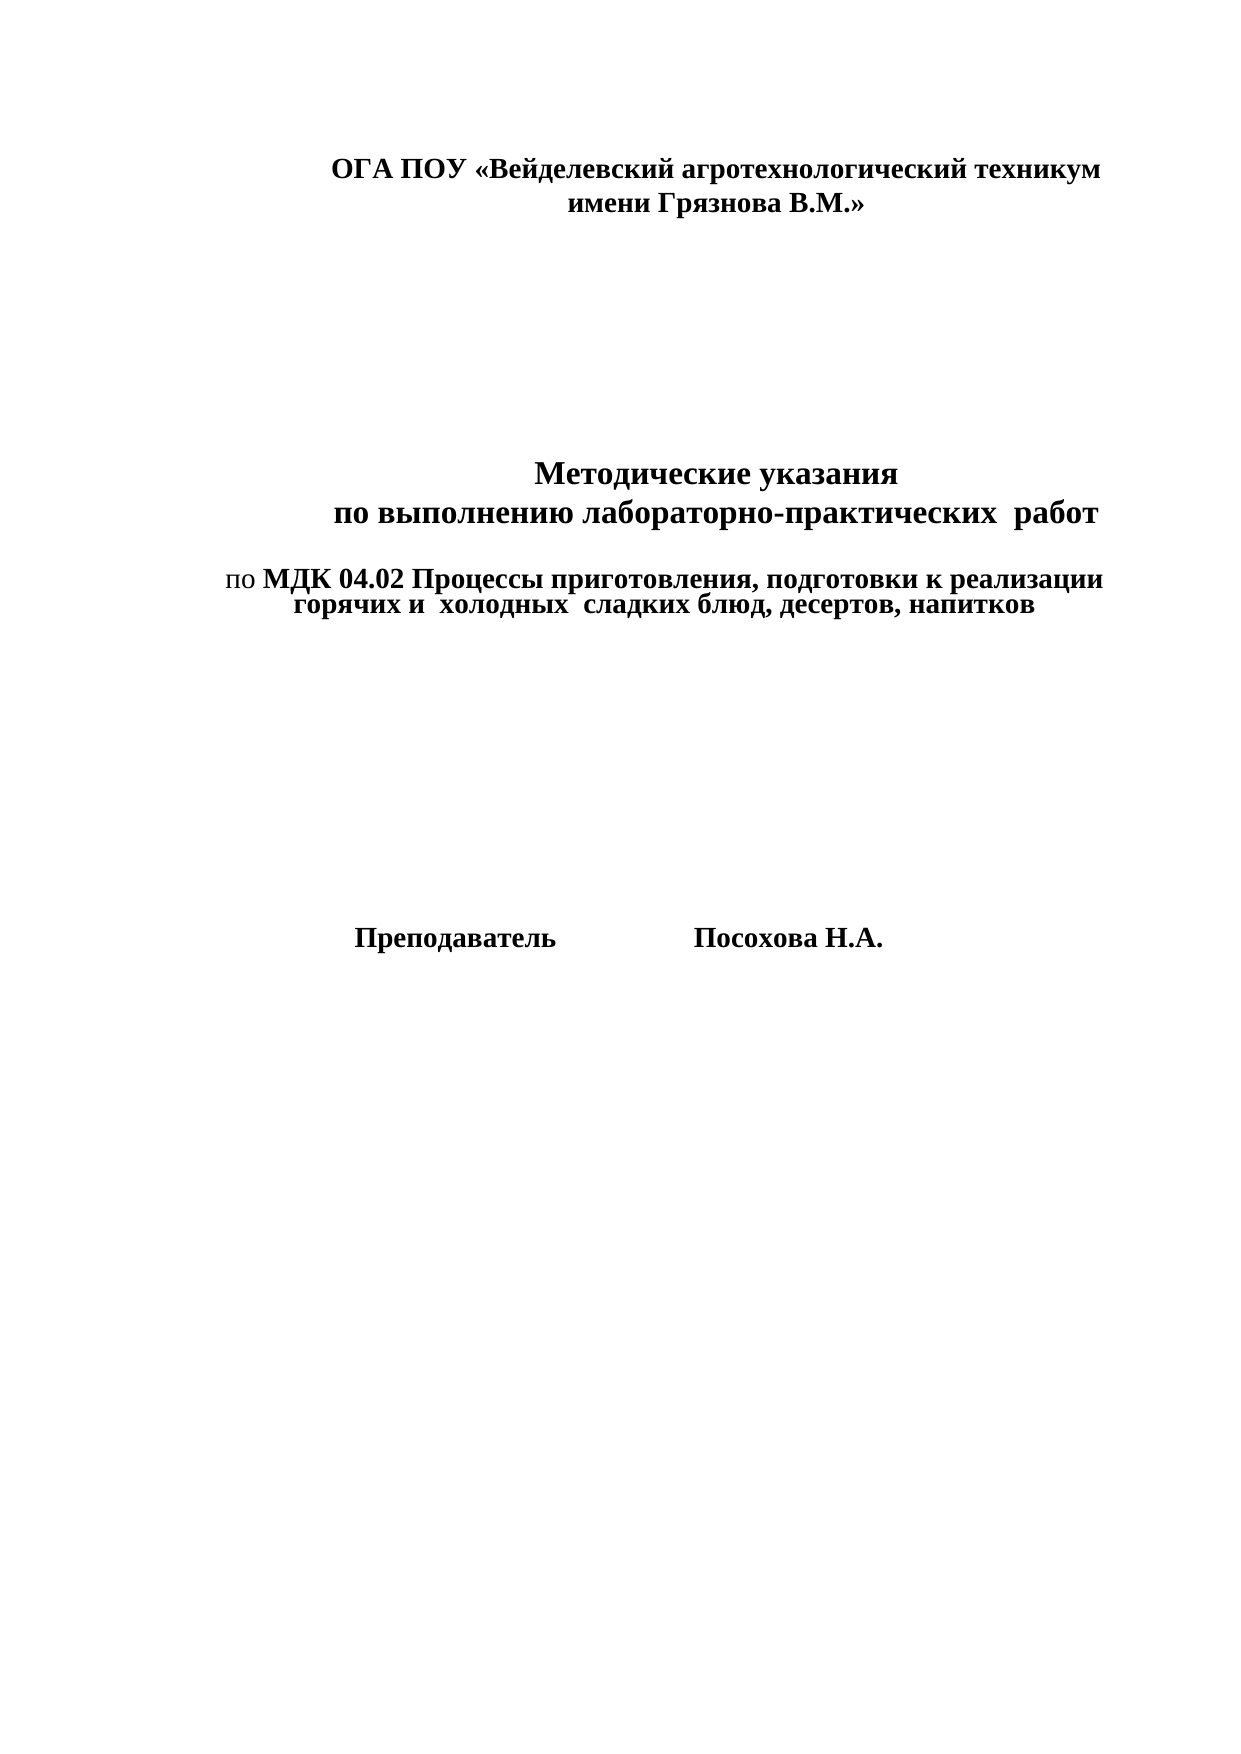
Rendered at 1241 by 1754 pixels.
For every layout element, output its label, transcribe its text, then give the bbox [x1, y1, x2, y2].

text имени Грязнова В.М.» [281, 185, 1152, 219]
text Методические указания [281, 453, 1152, 492]
text ОГА ПОУ «Вейделевский агротехнологический техникум [281, 152, 1152, 185]
text по МДК 04.02 Процессы приготовления, подготовки к реализации горячих и холодных сладких блюд, десертов, напитков [177, 568, 1152, 618]
text Преподаватель Посохова Н.А. [281, 920, 1152, 954]
text по выполнению лабораторно-практических работ [281, 492, 1152, 530]
